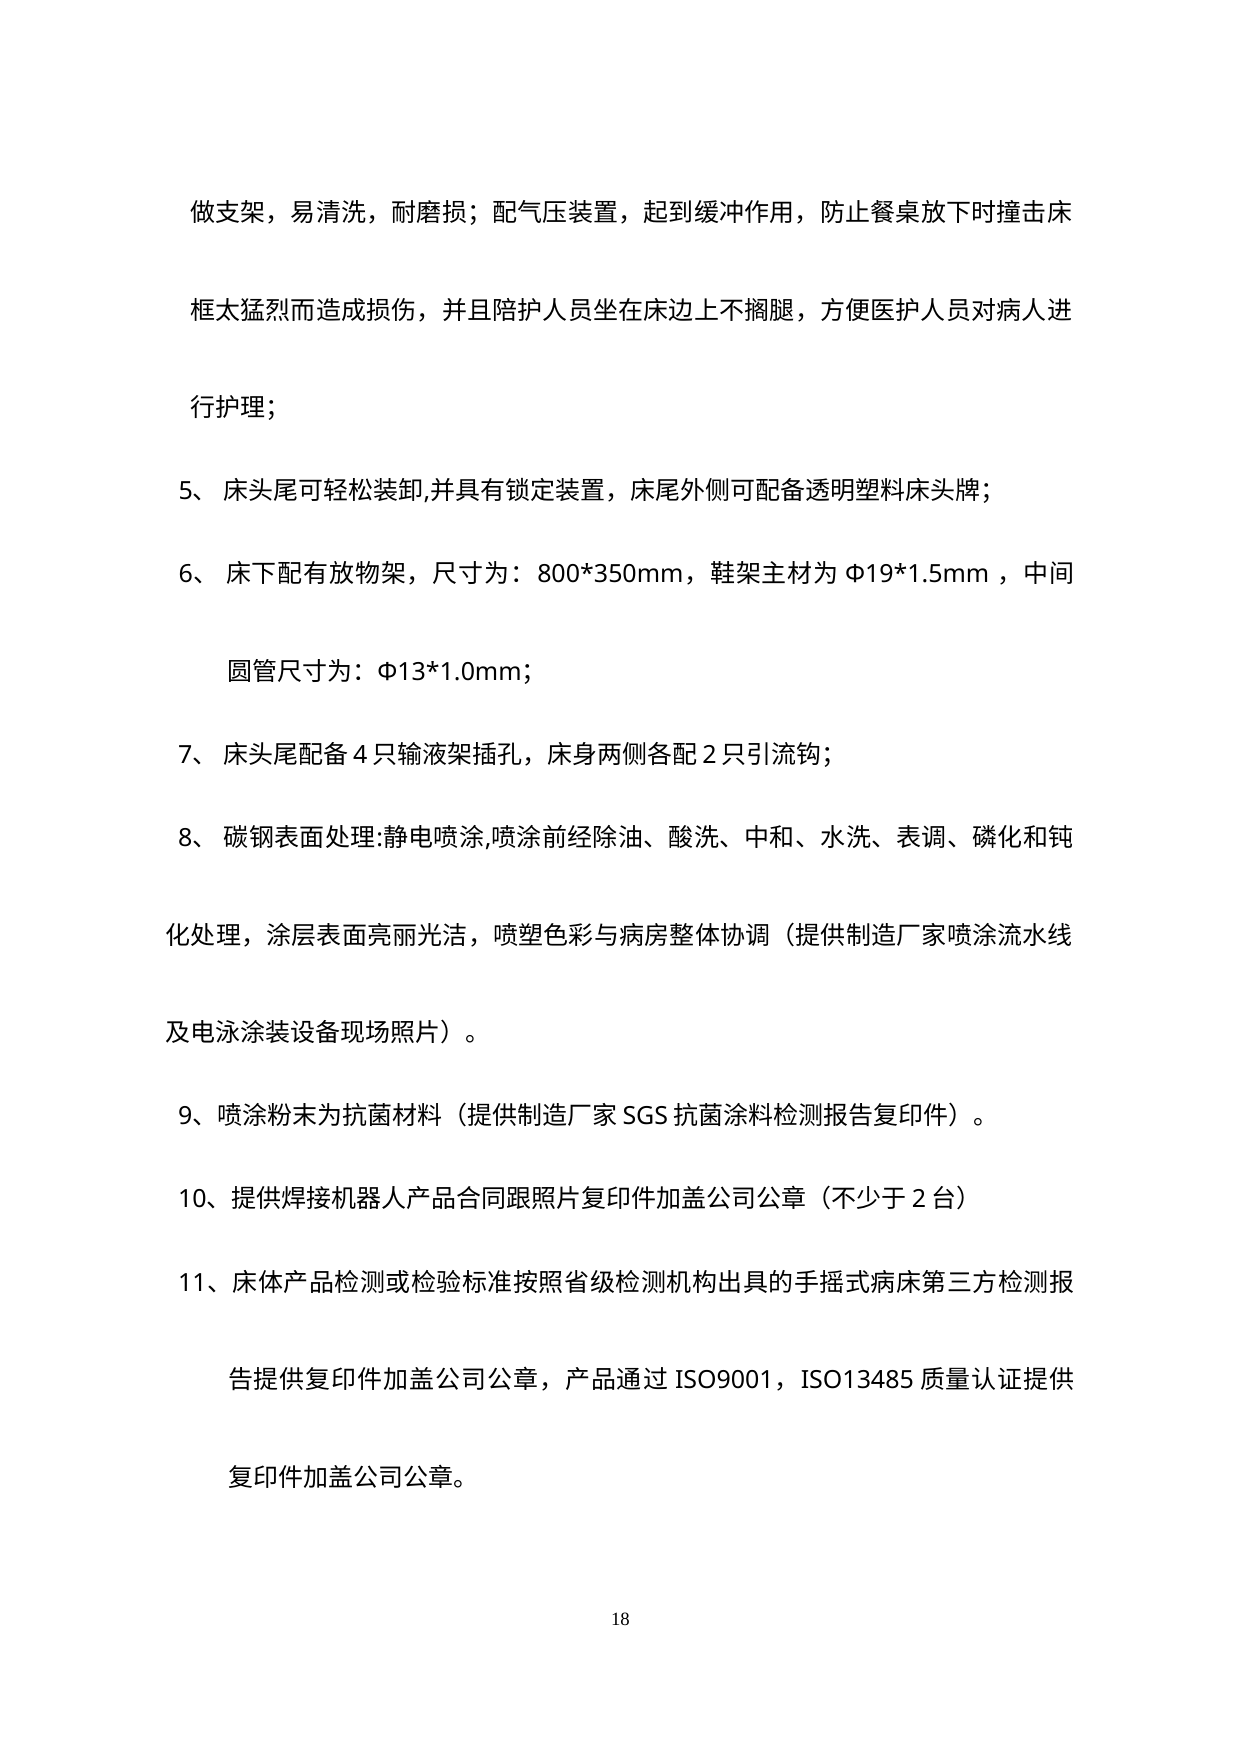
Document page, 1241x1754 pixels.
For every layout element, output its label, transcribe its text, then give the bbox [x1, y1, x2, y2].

text 7、 床头尾配备4只输液架插孔，床身两侧各配2只引流钩； [165, 720, 1075, 785]
text 5、 床头尾可轻松装卸,并具有锁定装置，床尾外侧可配备透明塑料床头牌； [178, 456, 1075, 521]
text 9、喷涂粉末为抗菌材料（提供制造厂家SGS抗菌涂料检测报告复印件）。 [178, 1081, 1075, 1146]
text 10、提供焊接机器人产品合同跟照片复印件加盖公司公章（不少于2台） [178, 1164, 1075, 1229]
text 8、 碳钢表面处理:静电喷涂,喷涂前经除油、酸洗、中和、水洗、表调、磷化和钝化处理，涂层表面亮丽光洁，喷塑色彩与病房整体协调（提供制造厂家喷涂流水线及电泳涂装设备现场照片）。 [165, 803, 1075, 1063]
text 6、 床下配有放物架，尺寸为：800*350mm，鞋架主材为Φ19*1.5mm ，中间圆管尺寸为：Φ13*1.0mm； [178, 539, 1075, 702]
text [178, 178, 1075, 438]
text 11、床体产品检测或检验标准按照省级检测机构出具的手摇式病床第三方检测报告提供复印件加盖公司公章，产品通过ISO9001，ISO13485质量认证提供复印件加盖公司公章。 [178, 1248, 1075, 1508]
